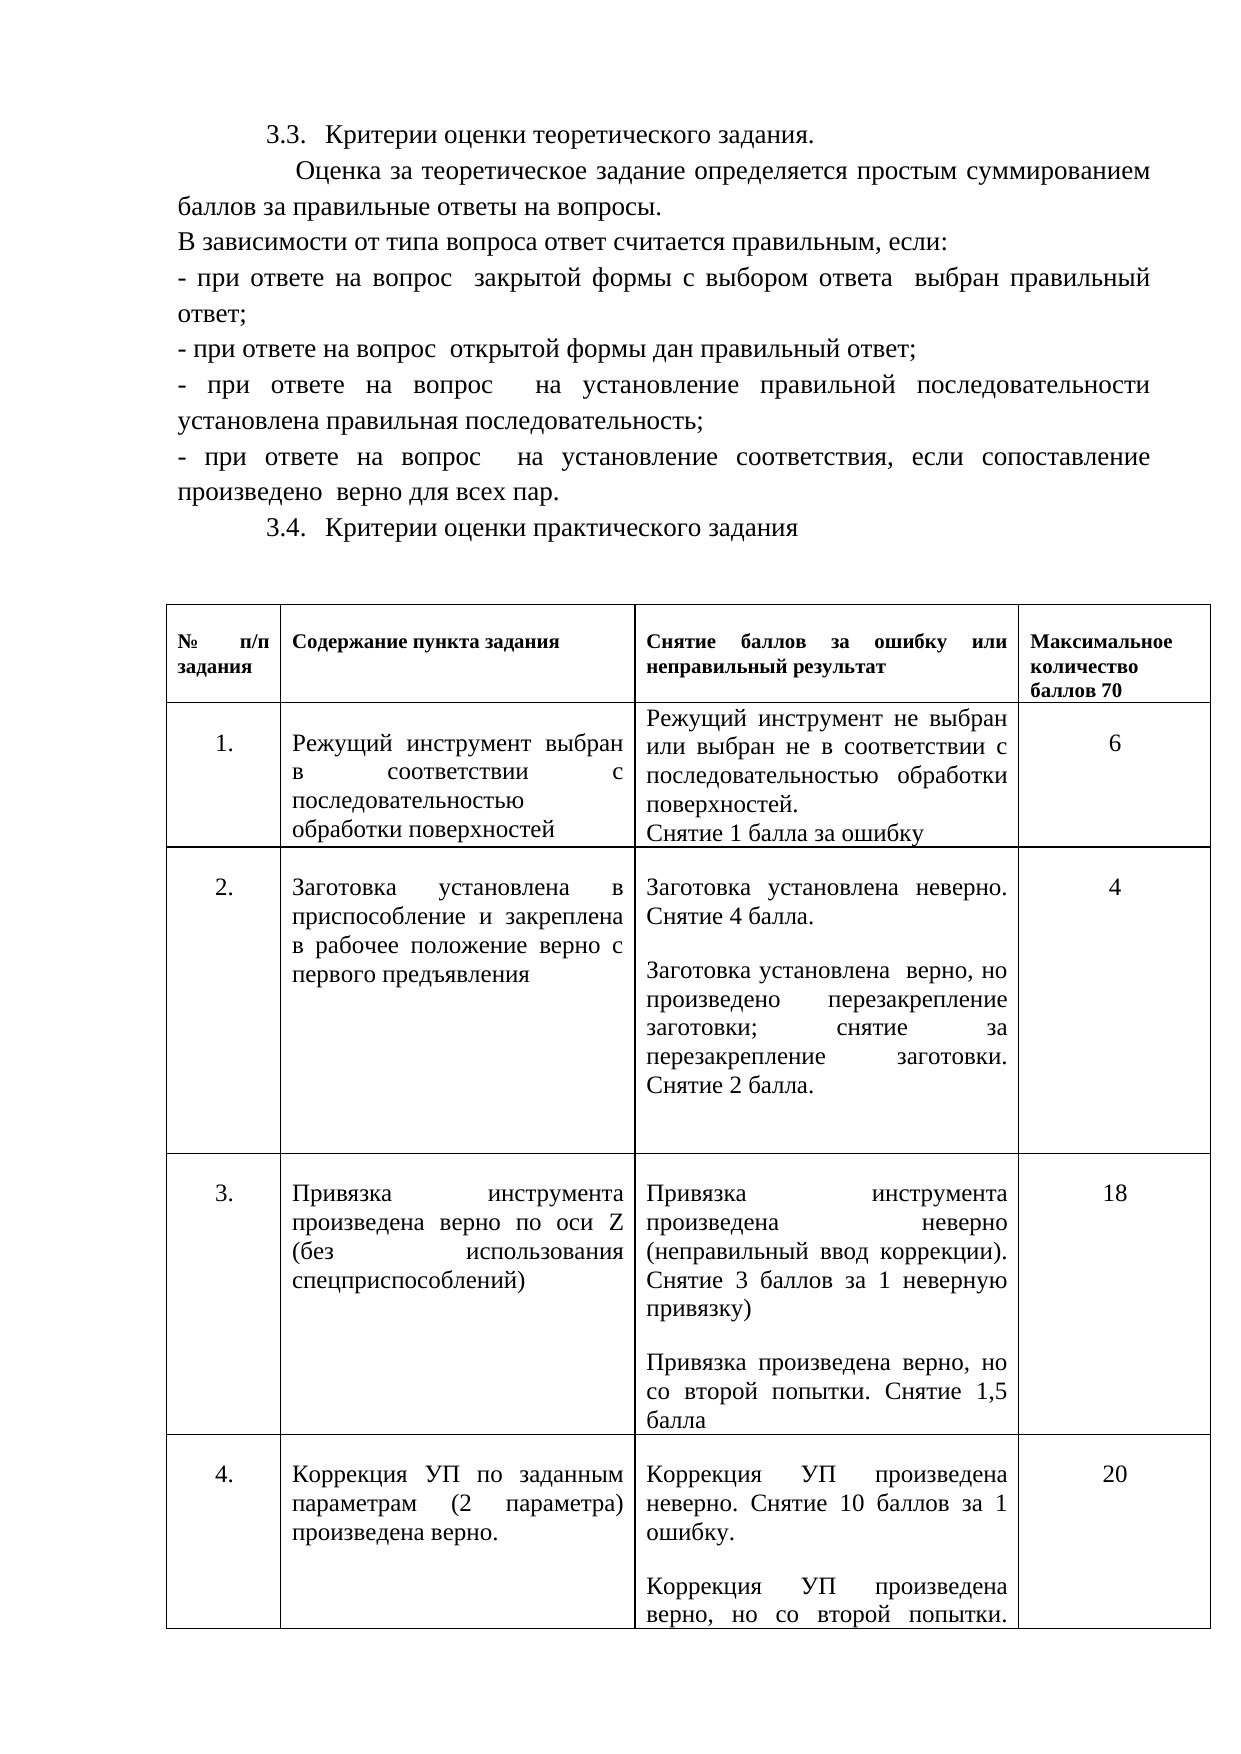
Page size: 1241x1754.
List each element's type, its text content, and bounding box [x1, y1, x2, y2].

list Критерии оценки теоретического задания. [266, 118, 1152, 149]
table_header Максимальное количество баллов 70 [1019, 605, 1210, 702]
table_cell 6 [1019, 703, 1210, 846]
table_cell [167, 703, 280, 846]
list Оценка за теоретическое задание определяется простым суммированием баллов за правильные ответы на вопросы. [177, 154, 1152, 221]
table_header Снятие баллов за ошибку или неправильный результат [636, 605, 1018, 702]
table_cell Заготовка установлена неверно. Снятие 4 балла. Заготовка установлена верно, но произведено перезакрепление заготовки; снятие за перезакрепление заготовки. Снятие 2 балла. [636, 848, 1018, 1152]
table_cell [167, 1435, 280, 1628]
table_cell Заготовка установлена в приспособление и закреплена в рабочее положение верно с первого предъявления [281, 848, 634, 1152]
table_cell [636, 1435, 1018, 1628]
table_cell 20 [1019, 1435, 1210, 1628]
table_cell [167, 848, 280, 1152]
list Критерии оценки практического задания [266, 511, 1152, 542]
table_header Содержание пункта задания [281, 605, 634, 702]
table_cell Привязка инструмента произведена неверно (неправильный ввод коррекции). Снятие 3 баллов за 1 неверную привязку) Привязка произведена верно, но со второй попытки. Снятие 1,5 балла [636, 1154, 1018, 1433]
table_cell [167, 1154, 280, 1433]
table_header № п/п задания [167, 605, 280, 702]
list - при ответе на вопрос открытой формы дан правильный ответ; [177, 332, 1152, 364]
table_cell Режущий инструмент не выбран или выбран не в соответствии с последовательностью обработки поверхностей. Снятие 1 балла за ошибку [636, 703, 1018, 846]
table_cell Режущий инструмент выбран в соответствии с последовательностью обработки поверхностей [281, 703, 634, 846]
list - при ответе на вопрос закрытой формы с выбором ответа выбран правильный ответ; [177, 261, 1152, 328]
list - при ответе на вопрос на установление соответствия, если сопоставление произведено верно для всех пар. [177, 440, 1152, 507]
table_cell 18 [1019, 1154, 1210, 1433]
table_cell Привязка инструмента произведена верно по оси Z (без использования спецприспособлений) [281, 1154, 634, 1433]
list - при ответе на вопрос на установление правильной последовательности установлена правильная последовательность; [177, 368, 1152, 435]
list В зависимости от типа вопроса ответ считается правильным, если: [177, 225, 1152, 256]
table_cell 4 [1019, 848, 1210, 1152]
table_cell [281, 1435, 634, 1628]
